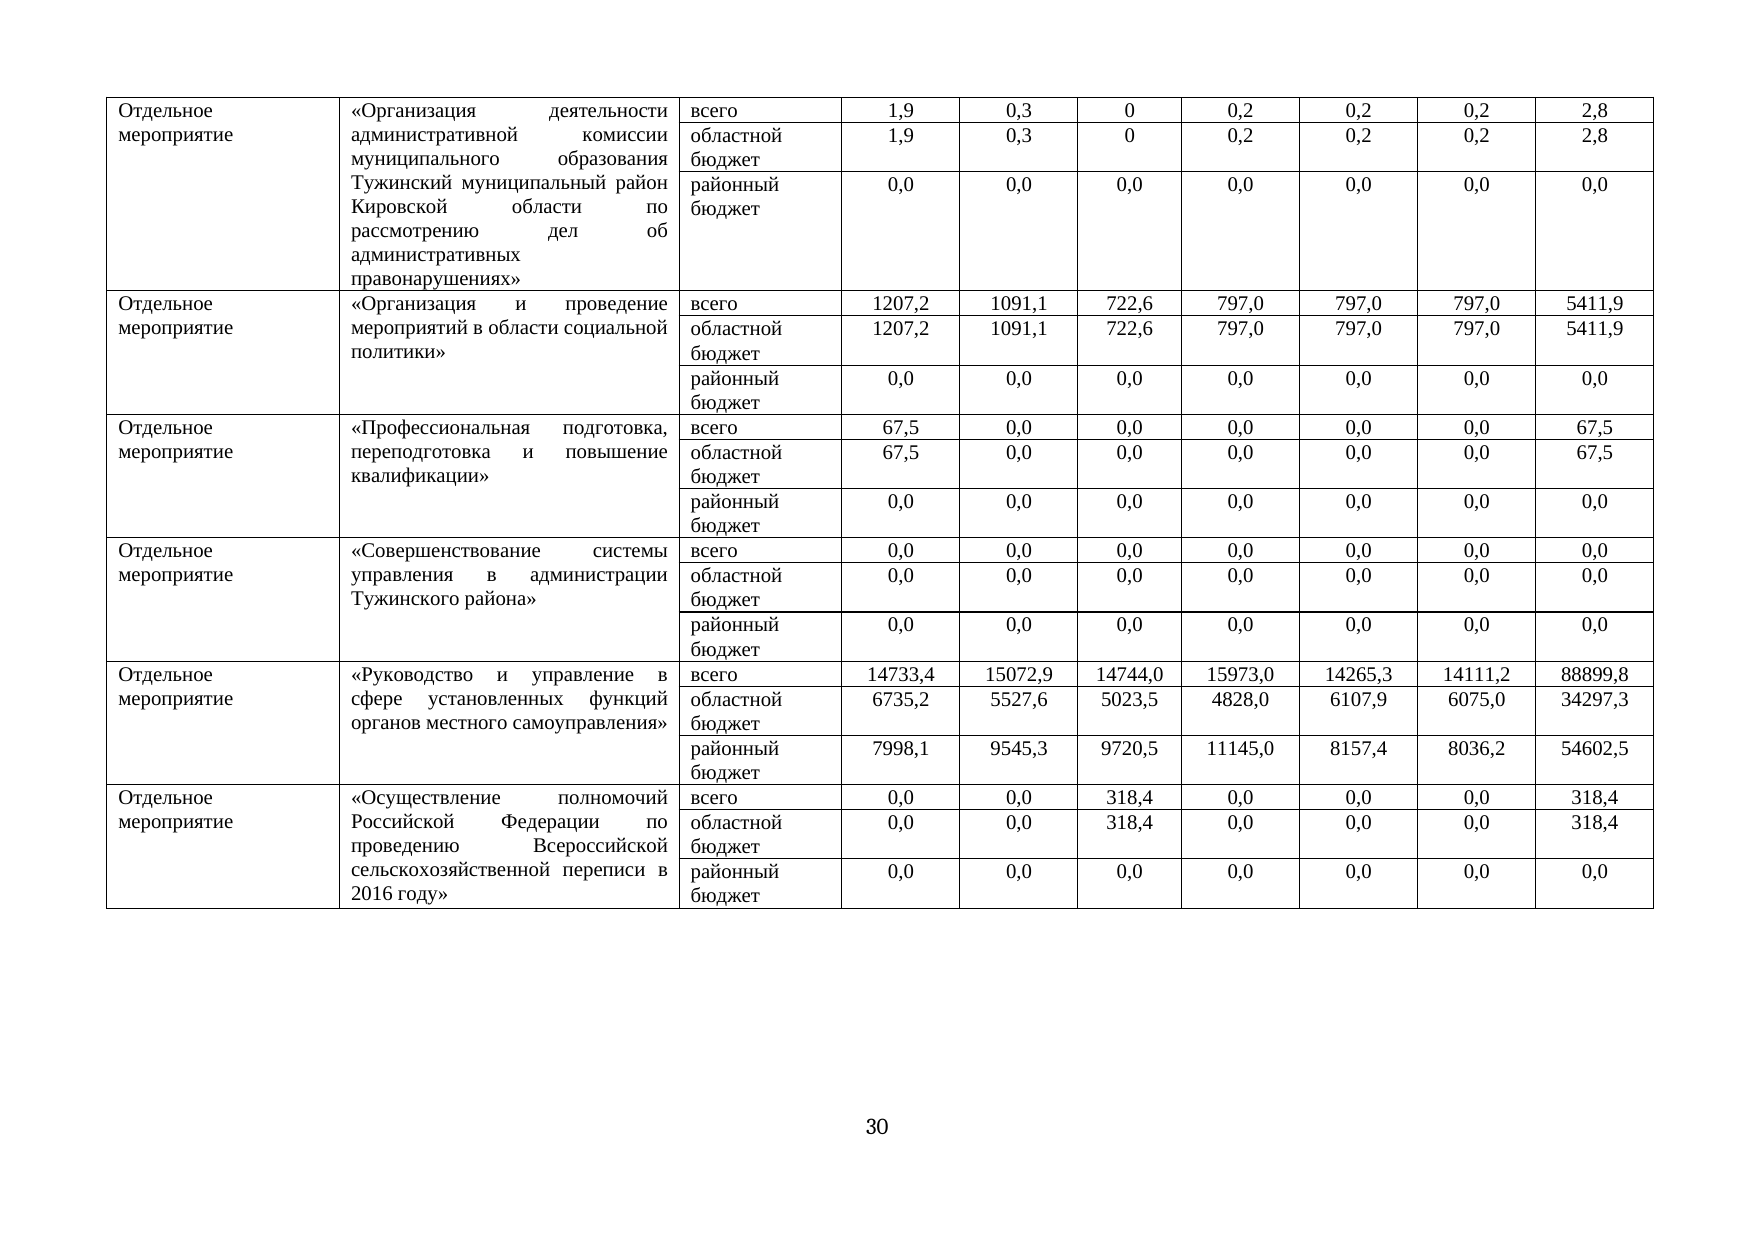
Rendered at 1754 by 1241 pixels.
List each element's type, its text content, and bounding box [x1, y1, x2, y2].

table_cell 0,0 [1300, 810, 1417, 858]
table_cell 0,0 [1300, 563, 1417, 611]
table_cell 54602,5 [1536, 736, 1653, 784]
table_cell 7998,1 [842, 736, 959, 784]
table_cell 0,0 [1536, 859, 1653, 907]
table_cell 1,9 [842, 98, 959, 122]
table_cell 6107,9 [1300, 687, 1417, 735]
table_cell 797,0 [1418, 316, 1535, 364]
table_cell 0,0 [1182, 172, 1299, 290]
table_cell «Руководство и управление в сфере установленных функций органов местного самоуправления» [340, 662, 679, 784]
table_cell областной бюджет [680, 563, 841, 611]
table_cell районный бюджет [680, 366, 841, 414]
table_cell 797,0 [1300, 291, 1417, 315]
table_cell 0,0 [842, 859, 959, 907]
table_cell 0,0 [842, 563, 959, 611]
table_cell 0,0 [1536, 172, 1653, 290]
table_cell 0,0 [842, 613, 959, 661]
table_cell Отдельное мероприятие [107, 415, 339, 537]
table_cell 14111,2 [1418, 662, 1535, 686]
table_cell 0,0 [1078, 563, 1181, 611]
table_cell областной бюджет [680, 316, 841, 364]
table_cell районный бюджет [680, 613, 841, 661]
table_cell 0,0 [1182, 859, 1299, 907]
table_cell 1207,2 [842, 291, 959, 315]
table_cell 5527,6 [960, 687, 1077, 735]
table_cell 0,0 [1182, 366, 1299, 414]
table_cell 14744,0 [1078, 662, 1181, 686]
table_cell 0,2 [1182, 98, 1299, 122]
table_cell 0,2 [1418, 123, 1535, 171]
table_cell 0,0 [960, 810, 1077, 858]
table_cell 0,0 [1300, 440, 1417, 488]
table_cell 0,0 [1418, 415, 1535, 439]
table_cell 67,5 [1536, 440, 1653, 488]
table_cell 1,9 [842, 123, 959, 171]
table_cell 0,0 [842, 366, 959, 414]
table_cell 5023,5 [1078, 687, 1181, 735]
table_cell 0,0 [960, 563, 1077, 611]
table_cell 14265,3 [1300, 662, 1417, 686]
table_cell Отдельное мероприятие [107, 291, 339, 414]
table_cell «Осуществление полномочий Российской Федерации по проведению Всероссийской сельскохозяйственной переписи в 2016 году» [340, 785, 679, 907]
table_cell всего [680, 291, 841, 315]
table_cell 0,0 [1078, 366, 1181, 414]
table_cell 1207,2 [842, 316, 959, 364]
table_cell 797,0 [1182, 316, 1299, 364]
table_cell «Профессиональная подготовка, переподготовка и повышение квалификации» [340, 415, 679, 537]
table_cell 0,0 [1536, 489, 1653, 537]
table_cell 34297,3 [1536, 687, 1653, 735]
table_cell 0,0 [1418, 538, 1535, 562]
table_cell 0 [1078, 123, 1181, 171]
table_cell 797,0 [1300, 316, 1417, 364]
table_cell 0,0 [842, 785, 959, 809]
table_cell 0,0 [1300, 538, 1417, 562]
table_cell 0,0 [1300, 785, 1417, 809]
table_cell 2,8 [1536, 123, 1653, 171]
table_cell 0,0 [1078, 538, 1181, 562]
table_cell 1091,1 [960, 316, 1077, 364]
table_cell 15072,9 [960, 662, 1077, 686]
table_cell 0,0 [1182, 489, 1299, 537]
table_cell 0,0 [960, 859, 1077, 907]
table_cell 0,0 [1078, 172, 1181, 290]
table_cell 1091,1 [960, 291, 1077, 315]
table_cell 0,0 [1078, 489, 1181, 537]
table_cell 0,0 [960, 613, 1077, 661]
table_cell всего [680, 785, 841, 809]
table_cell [107, 98, 339, 290]
table_cell 0,0 [960, 489, 1077, 537]
table_cell 8157,4 [1300, 736, 1417, 784]
table_cell 0,0 [960, 366, 1077, 414]
table_cell 0,0 [1536, 613, 1653, 661]
table_cell 318,4 [1078, 810, 1181, 858]
table_cell 0,0 [960, 785, 1077, 809]
table_cell областной бюджет [680, 810, 841, 858]
table_cell 0 [1078, 98, 1181, 122]
table_cell 797,0 [1182, 291, 1299, 315]
table_cell 0,0 [1418, 785, 1535, 809]
table_cell 0,0 [1300, 172, 1417, 290]
table_cell 0,0 [1418, 810, 1535, 858]
table_cell 6735,2 [842, 687, 959, 735]
table_cell 0,0 [842, 172, 959, 290]
table_cell 0,0 [1300, 366, 1417, 414]
table_cell 0,0 [842, 538, 959, 562]
table_cell 0,0 [1300, 415, 1417, 439]
table_cell 67,5 [1536, 415, 1653, 439]
table_cell 88899,8 [1536, 662, 1653, 686]
table_cell 0,0 [1078, 440, 1181, 488]
table_cell 0,0 [960, 538, 1077, 562]
table_cell 9720,5 [1078, 736, 1181, 784]
table_cell 0,2 [1300, 98, 1417, 122]
table_cell 0,0 [1182, 415, 1299, 439]
table_cell 0,0 [1300, 613, 1417, 661]
table_cell 67,5 [842, 440, 959, 488]
table_cell районный бюджет [680, 172, 841, 290]
table_cell 0,0 [1300, 489, 1417, 537]
table_cell 0,0 [1300, 859, 1417, 907]
table_cell 67,5 [842, 415, 959, 439]
table_cell 318,4 [1536, 810, 1653, 858]
table_cell 0,2 [1300, 123, 1417, 171]
table_cell всего [680, 662, 841, 686]
table_cell 318,4 [1078, 785, 1181, 809]
table_cell 0,0 [842, 810, 959, 858]
table_cell районный бюджет [680, 736, 841, 784]
table_cell 0,2 [1182, 123, 1299, 171]
table_cell 0,0 [1078, 859, 1181, 907]
table_cell Отдельное мероприятие [107, 785, 339, 907]
table_cell Отдельное мероприятие [107, 538, 339, 661]
table_cell всего [680, 415, 841, 439]
table_cell 0,3 [960, 123, 1077, 171]
table_cell Отдельное мероприятие [107, 662, 339, 784]
table_cell «Организация и проведение мероприятий в области социальной политики» [340, 291, 679, 414]
table_cell районный бюджет [680, 489, 841, 537]
table_cell «Совершенствование системы управления в администрации Тужинского района» [340, 538, 679, 661]
table_cell 0,0 [1182, 563, 1299, 611]
table_cell 0,0 [1078, 415, 1181, 439]
table_cell 8036,2 [1418, 736, 1535, 784]
table_cell 15973,0 [1182, 662, 1299, 686]
table_cell 0,3 [960, 98, 1077, 122]
table_cell 0,0 [1418, 366, 1535, 414]
table_cell 0,0 [1182, 785, 1299, 809]
table_cell 722,6 [1078, 291, 1181, 315]
table_cell 722,6 [1078, 316, 1181, 364]
table_cell 0,0 [960, 415, 1077, 439]
table_cell всего [680, 98, 841, 122]
table_cell 0,0 [1418, 172, 1535, 290]
table_cell 0,0 [1078, 613, 1181, 661]
table_cell 6075,0 [1418, 687, 1535, 735]
table_cell «Организация деятельности административной комиссии муниципального образования Тужинский муниципальный район Кировской области по рассмотрению дел об административных правонарушениях» [340, 98, 679, 290]
table_cell 0,2 [1418, 98, 1535, 122]
table_cell 5411,9 [1536, 316, 1653, 364]
table_cell 5411,9 [1536, 291, 1653, 315]
table_cell 0,0 [1418, 563, 1535, 611]
table_cell всего [680, 538, 841, 562]
table_cell 11145,0 [1182, 736, 1299, 784]
table_cell 0,0 [960, 440, 1077, 488]
table_cell 0,0 [1182, 810, 1299, 858]
table_cell 0,0 [1418, 489, 1535, 537]
table_cell 0,0 [1418, 613, 1535, 661]
table_cell 318,4 [1536, 785, 1653, 809]
table_cell областной бюджет [680, 440, 841, 488]
table_cell 0,0 [842, 489, 959, 537]
table_cell 0,0 [1182, 538, 1299, 562]
table_cell 0,0 [1536, 563, 1653, 611]
table_cell 2,8 [1536, 98, 1653, 122]
table_cell 9545,3 [960, 736, 1077, 784]
table_cell областной бюджет [680, 687, 841, 735]
table_cell 4828,0 [1182, 687, 1299, 735]
table_cell 0,0 [1182, 613, 1299, 661]
table_cell 797,0 [1418, 291, 1535, 315]
table_cell 0,0 [1418, 440, 1535, 488]
table_cell 0,0 [1182, 440, 1299, 488]
table_cell областной бюджет [680, 123, 841, 171]
table_cell 0,0 [1536, 366, 1653, 414]
table_cell 0,0 [1418, 859, 1535, 907]
table_cell 14733,4 [842, 662, 959, 686]
table_cell 0,0 [960, 172, 1077, 290]
table_cell 0,0 [1536, 538, 1653, 562]
table_cell районный бюджет [680, 859, 841, 907]
